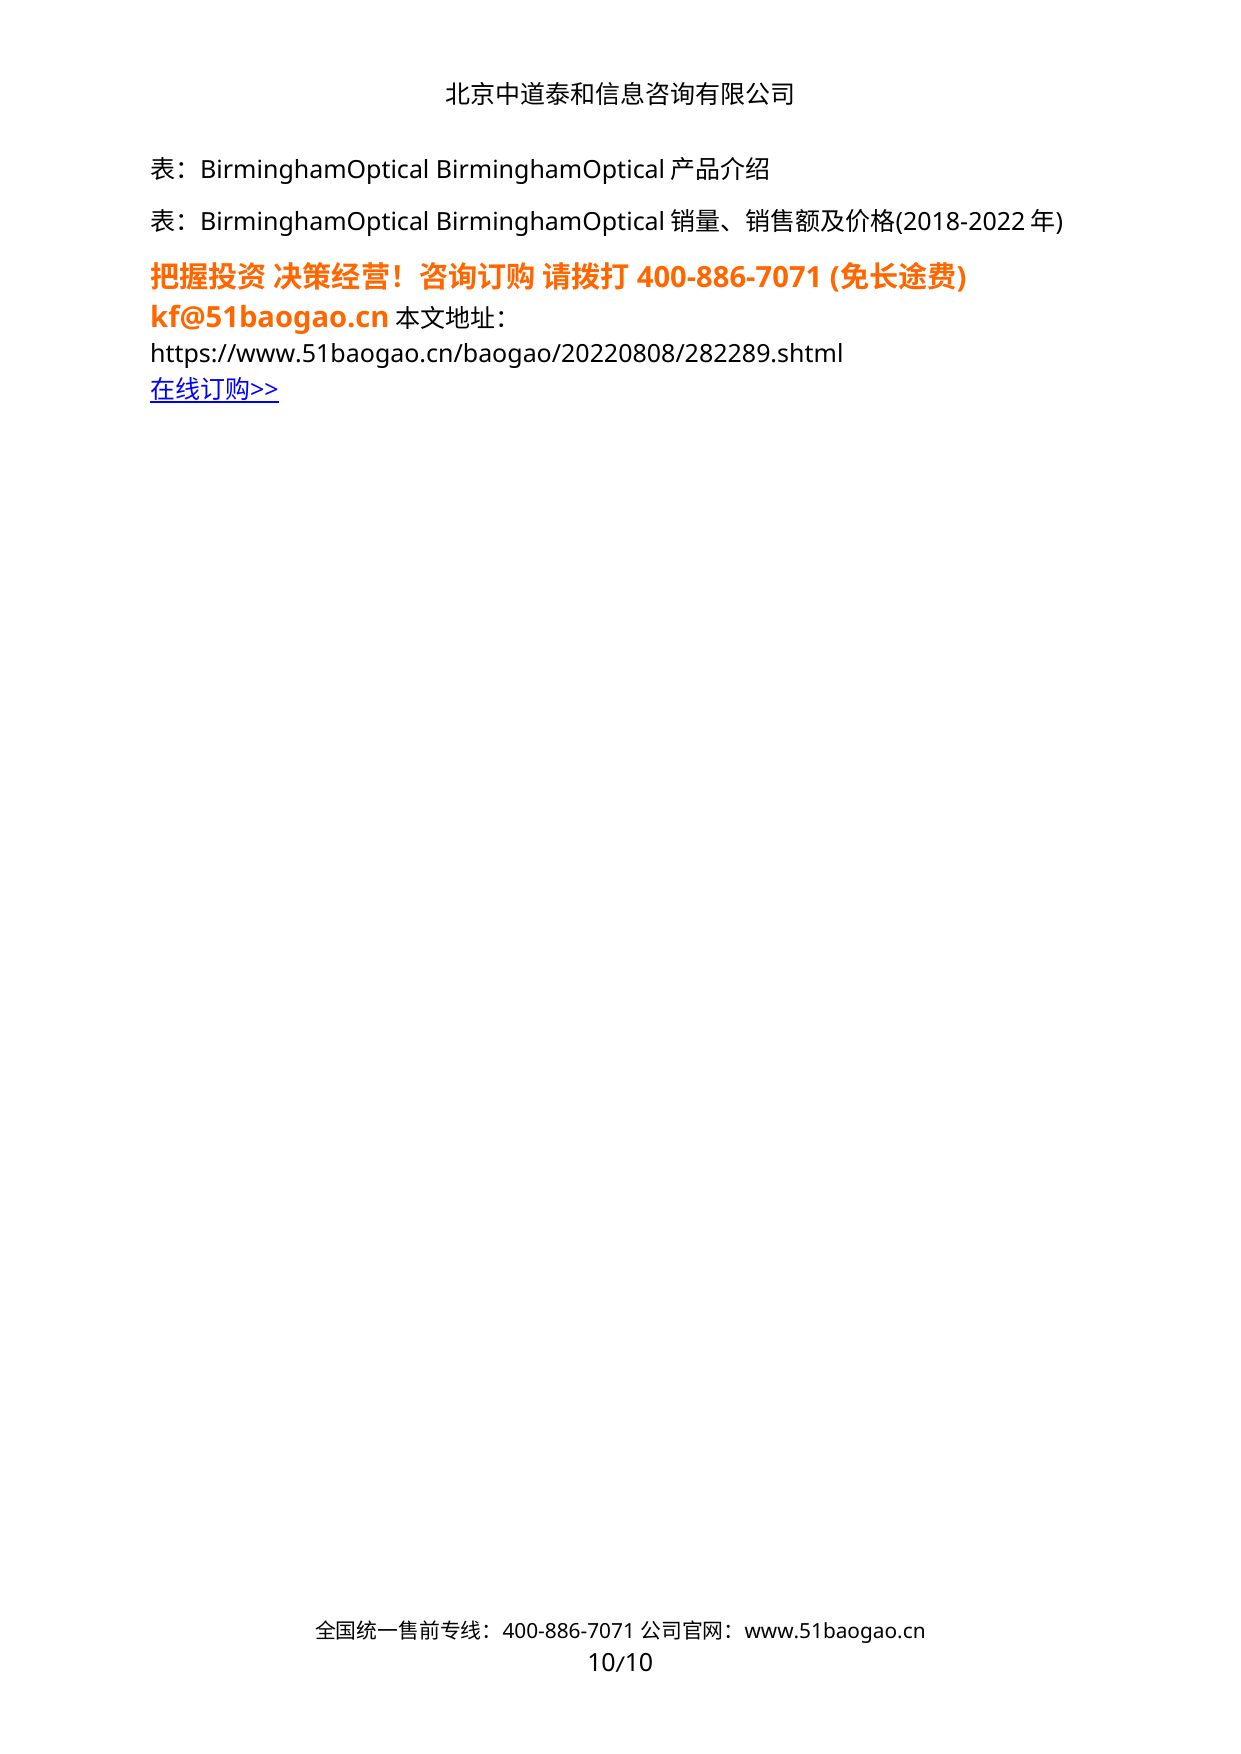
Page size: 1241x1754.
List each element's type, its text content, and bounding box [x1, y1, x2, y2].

text 把握投资 决策经营！咨询订购 请拨打 400-886-7071 (免长途费) kf@51baogao.cn本文地址：https://www.51baogao.cn/baogao/20220808/282289.shtml [150, 254, 1090, 370]
text 表：BirminghamOptical BirminghamOptical销量、销售额及价格(2018-2022年) [150, 202, 1090, 238]
text 在线订购>> [150, 370, 1090, 406]
text 表：BirminghamOptical BirminghamOptical产品介绍 [150, 150, 1090, 186]
